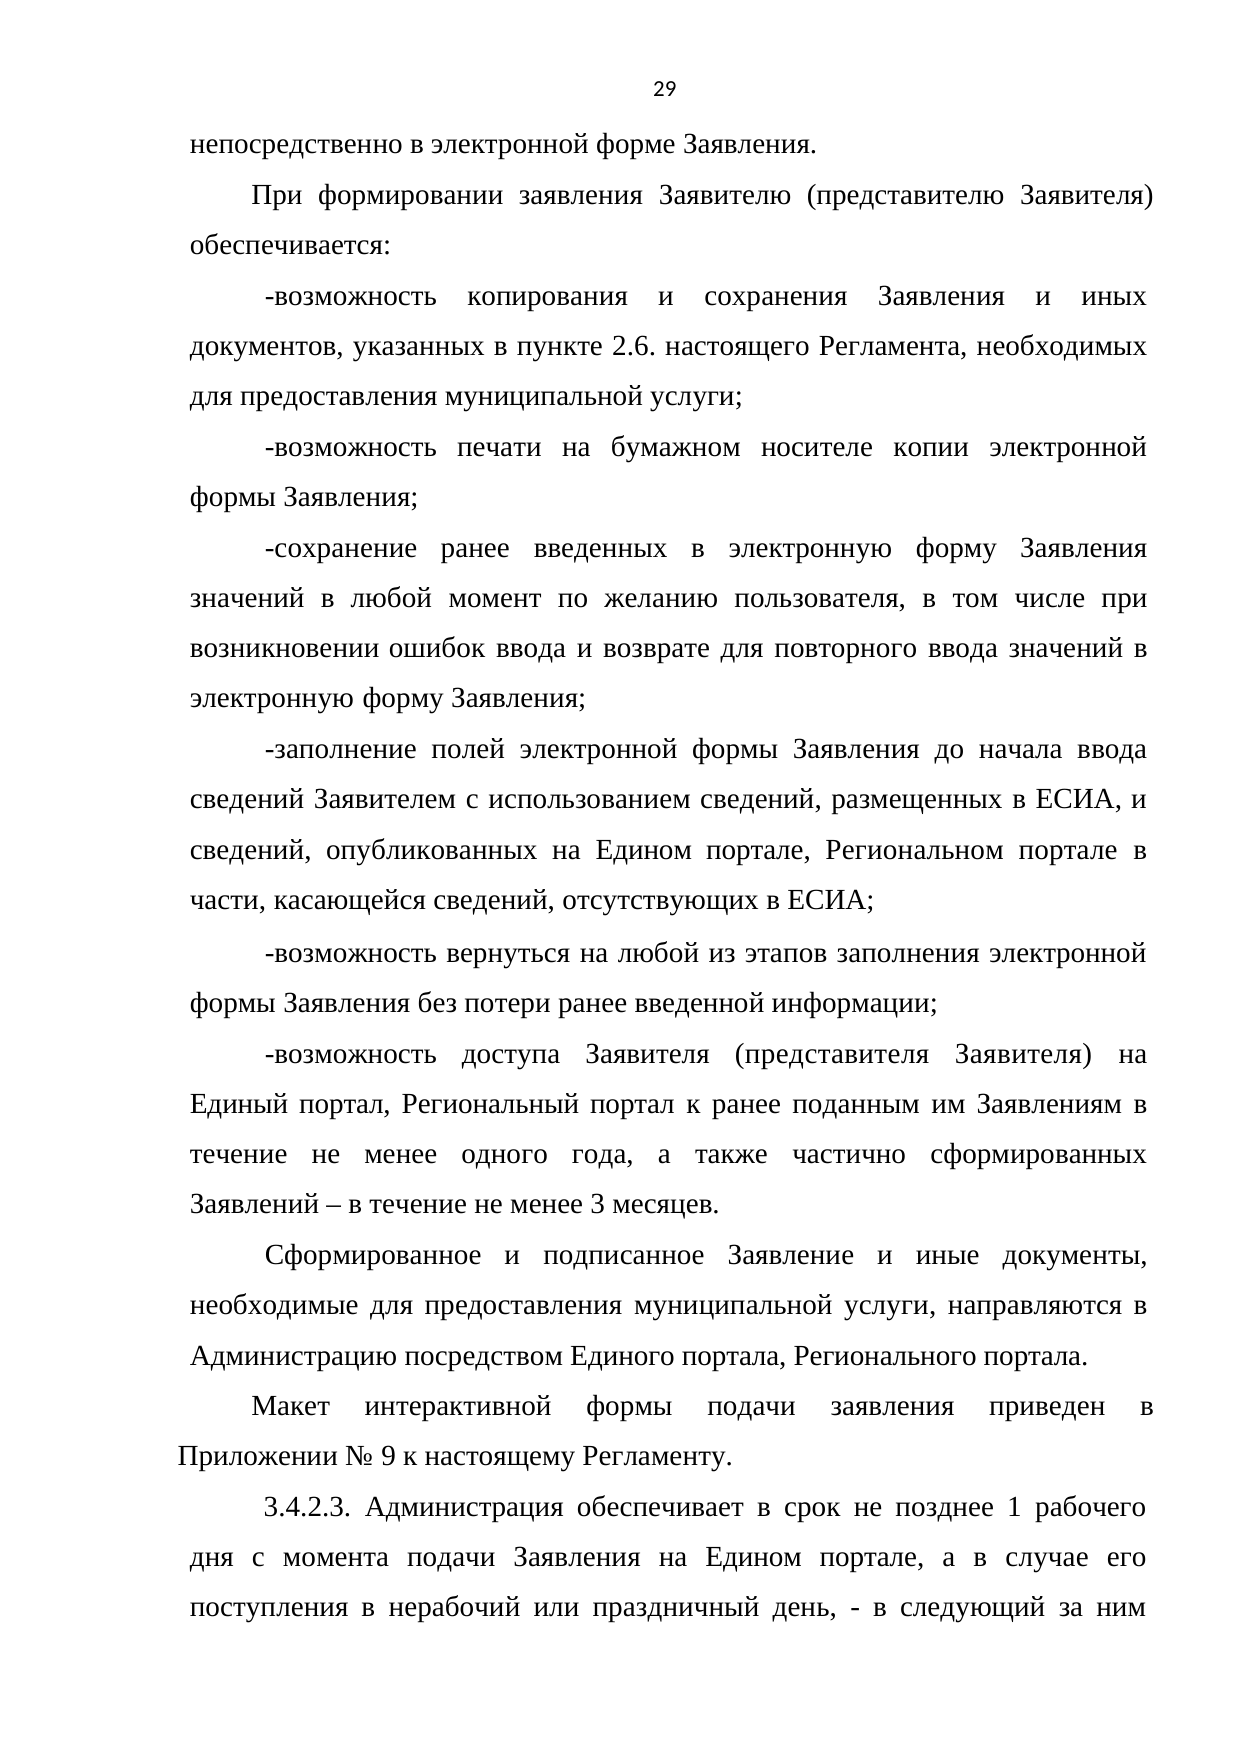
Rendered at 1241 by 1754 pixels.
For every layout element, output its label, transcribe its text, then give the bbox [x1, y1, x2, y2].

text Сформированное и подписанное Заявление и иные документы, необходимые для предоставления муниципальной услуги, направляются в Администрацию посредством Единого портала, Регионального портала. [189, 1237, 1147, 1371]
text -заполнение полей электронной формы Заявления до начала ввода сведений Заявителем с использованием сведений, размещенных в ЕСИА, и сведений, опубликованных на Едином портале, Региональном портале в части, касающейся сведений, отсутствующих в ЕСИА; [189, 731, 1147, 916]
text -возможность доступа Заявителя (представителя Заявителя) на Единый портал, Региональный портал к ранее поданным им Заявлениям в течение не менее одного года, а также частично сформированных Заявлений – в течение не менее 3 месяцев. [189, 1036, 1147, 1220]
text -возможность печати на бумажном носителе копии электронной формы Заявления; [189, 429, 1147, 513]
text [189, 1489, 1146, 1623]
text Макет интерактивной формы подачи заявления приведен в Приложении № 9 к настоящему Регламенту. [177, 1388, 1154, 1472]
text -сохранение ранее введенных в электронную форму Заявления значений в любой момент по желанию пользователя, в том числе при возникновении ошибок ввода и возврате для повторного ввода значений в электронную форму Заявления; [189, 530, 1147, 714]
text -возможность вернуться на любой из этапов заполнения электронной формы Заявления без потери ранее введенной информации; [189, 935, 1147, 1019]
text -возможность копирования и сохранения Заявления и иных документов, указанных в пункте 2.6. настоящего Регламента, необходимых для предоставления муниципальной услуги; [189, 278, 1147, 412]
text При формировании заявления Заявителю (представителю Заявителя) обеспечивается: [189, 177, 1154, 261]
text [189, 127, 1147, 160]
